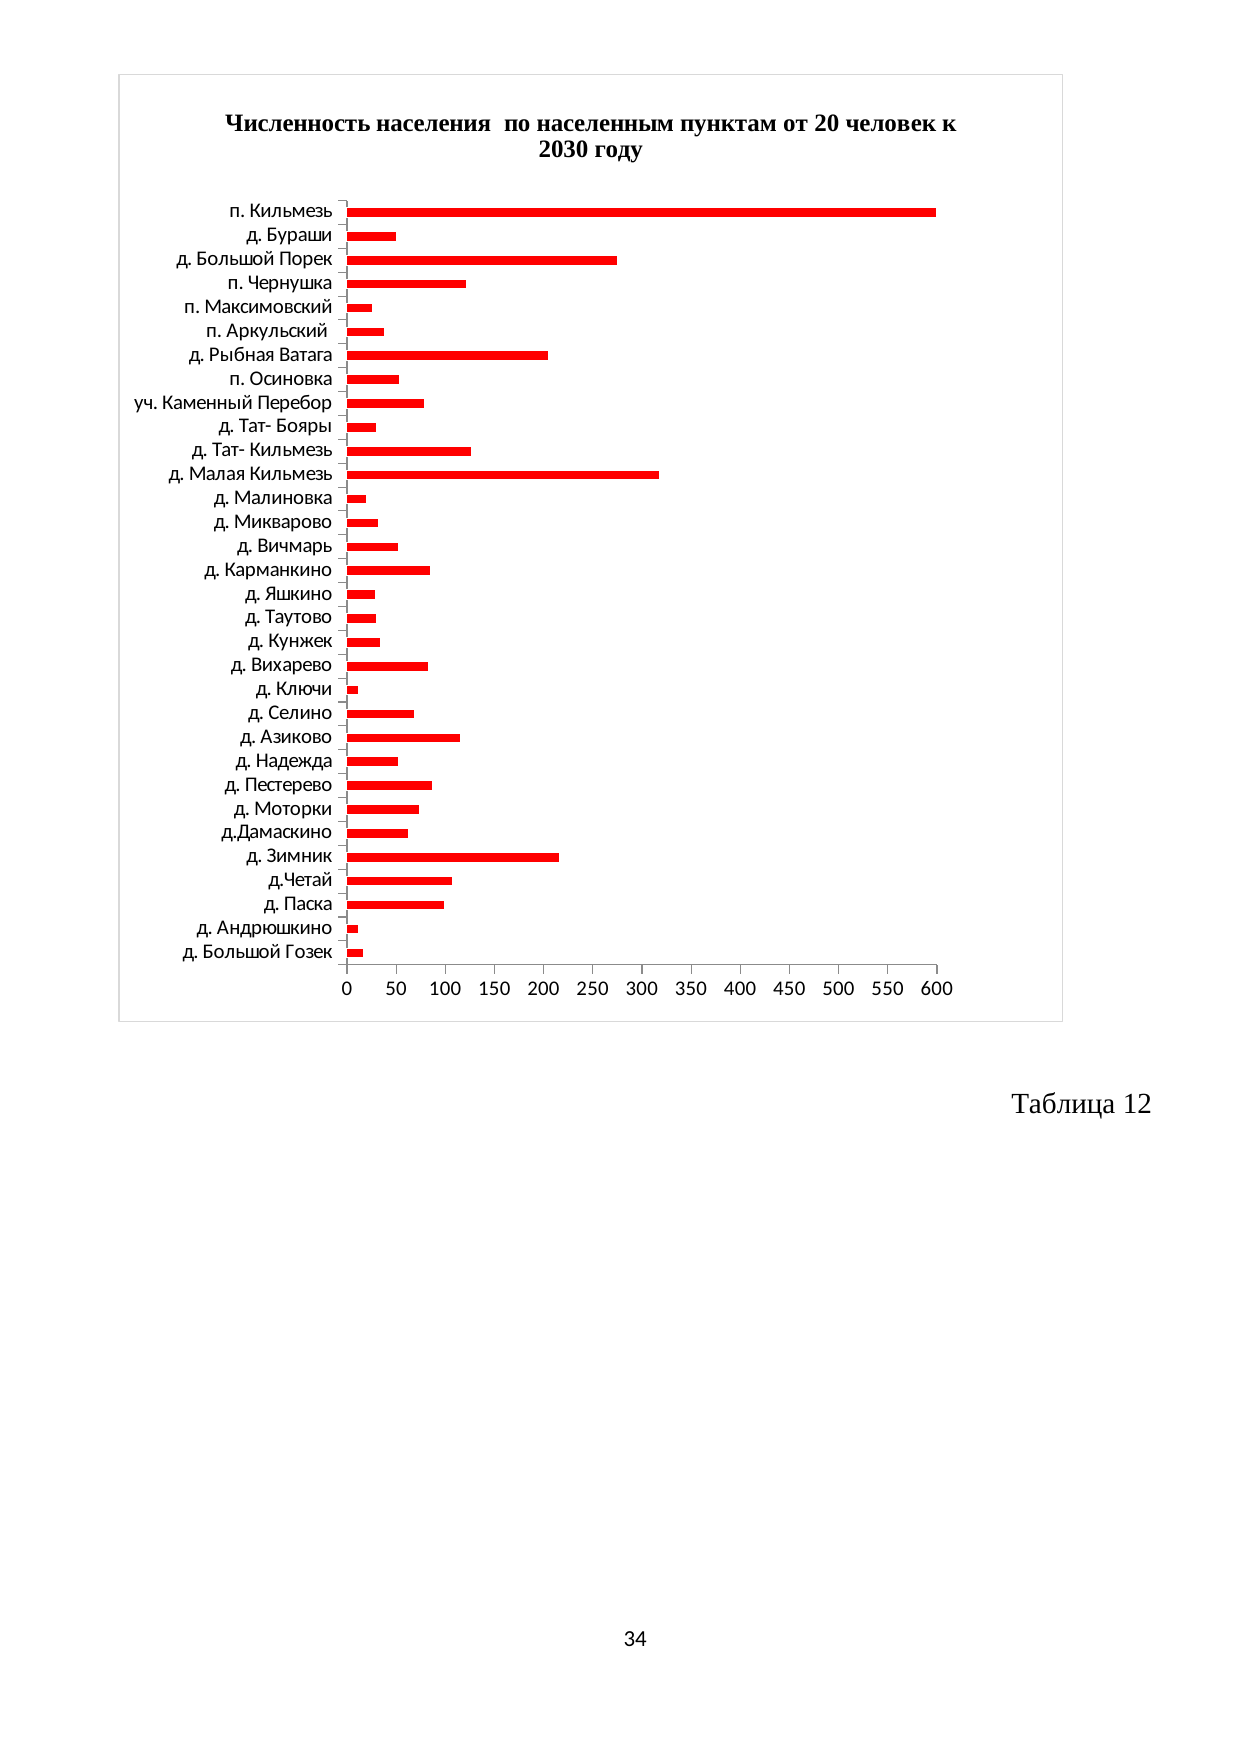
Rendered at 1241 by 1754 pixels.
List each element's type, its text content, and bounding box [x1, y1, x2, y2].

text Таблица 12 [118, 1087, 1152, 1120]
